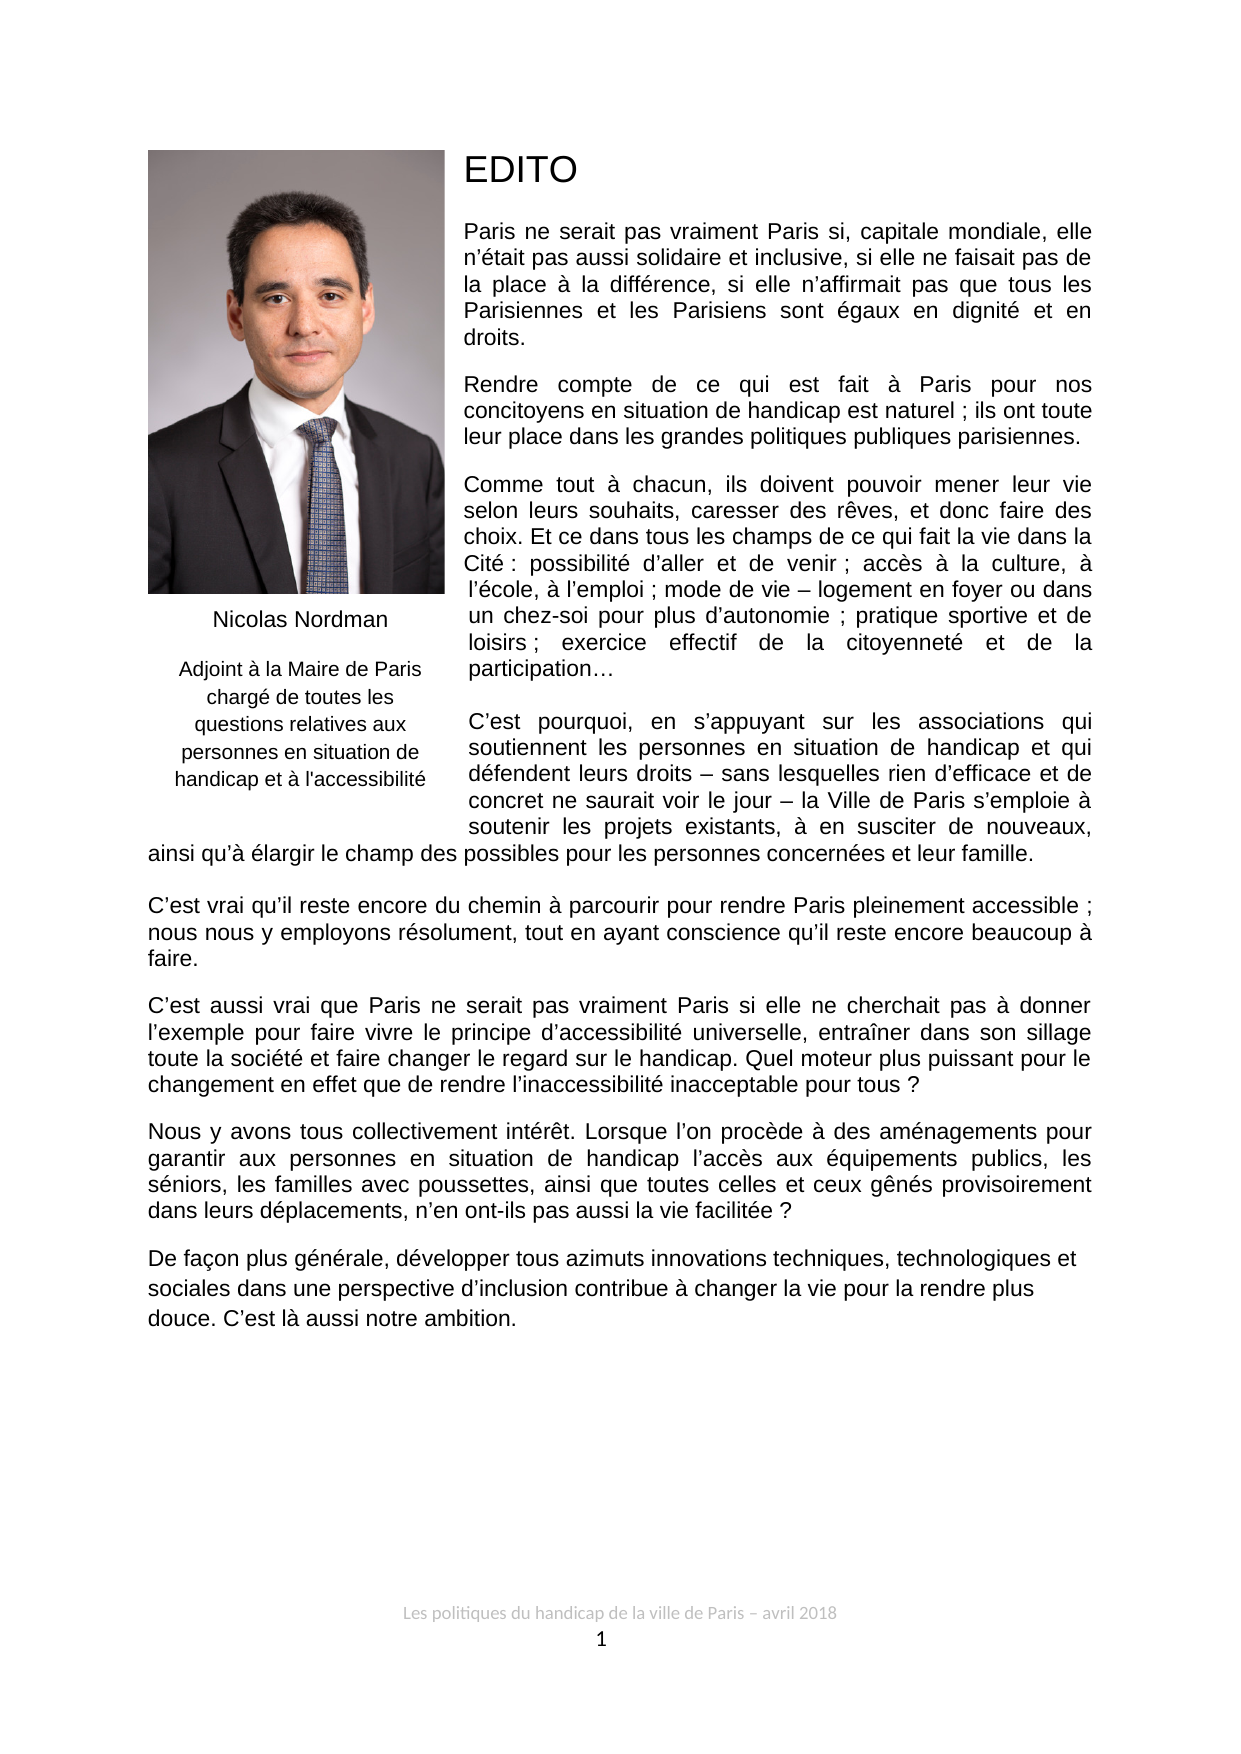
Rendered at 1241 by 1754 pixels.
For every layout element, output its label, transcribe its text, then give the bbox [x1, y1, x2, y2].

text Rendre compte de ce qui est fait à Paris pour nos concitoyens en situation de handicap est naturel ; ils ont toute leur place dans les grandes politiques publiques parisiennes. [445, 371, 1093, 450]
text C’est pourquoi, en s’appuyant sur les associations qui soutiennent les personnes en situation de handicap et qui défendent leurs droits – sans lesquelles rien d’efficace et de concret ne saurait voir le jour – la Ville de Paris s’emploie à soutenir les projets existants, à en susciter de nouveaux, ainsi qu’à élargir le champ des possibles pour les personnes concernées et leur famille. [148, 708, 1093, 866]
picture [148, 150, 445, 594]
text De façon plus générale, développer tous azimuts innovations techniques, technologiques et sociales dans une perspective d’inclusion contribue à changer la vie pour la rendre plus douce. C’est là aussi notre ambition. [148, 1244, 1093, 1331]
text C’est aussi vrai que Paris ne serait pas vraiment Paris si elle ne cherchait pas à donner l’exemple pour faire vivre le principe d’accessibilité universelle, entraîner dans son sillage toute la société et faire changer le regard sur le handicap. Quel moteur plus puissant pour le changement en effet que de rendre l’inaccessibilité inacceptable pour tous ? [148, 992, 1093, 1097]
text Comme tout à chacun, ils doivent pouvoir mener leur vie selon leurs souhaits, caresser des rêves, et donc faire des choix. Et ce dans tous les champs de ce qui fait la vie dans la Cité : possibilité d’aller et de venir ; accès à la culture, à l’école, à l’emploi ; mode de vie – logement en foyer ou dans un chez-soi pour plus d’autonomie ; pratique sportive et de loisirs ; exercice effectif de la citoyenneté et de la participation… [148, 471, 1093, 681]
text C’est vrai qu’il reste encore du chemin à parcourir pour rendre Paris pleinement accessible ; nous nous y employons résolument, tout en ayant conscience qu’il reste encore beaucoup à faire. [148, 892, 1093, 971]
text EDITO [148, 148, 1093, 191]
text Nous y avons tous collectivement intérêt. Lorsque l’on procède à des aménagements pour garantir aux personnes en situation de handicap l’accès aux équipements publics, les séniors, les familles avec poussettes, ainsi que toutes celles et ceux gênés provisoirement dans leurs déplacements, n’en ont-ils pas aussi la vie facilitée ? [148, 1118, 1093, 1224]
text Paris ne serait pas vraiment Paris si, capitale mondiale, elle n’était pas aussi solidaire et inclusive, si elle ne faisait pas de la place à la différence, si elle n’affirmait pas que tous les Parisiennes et les Parisiens sont égaux en dignité et en droits. [445, 218, 1093, 350]
